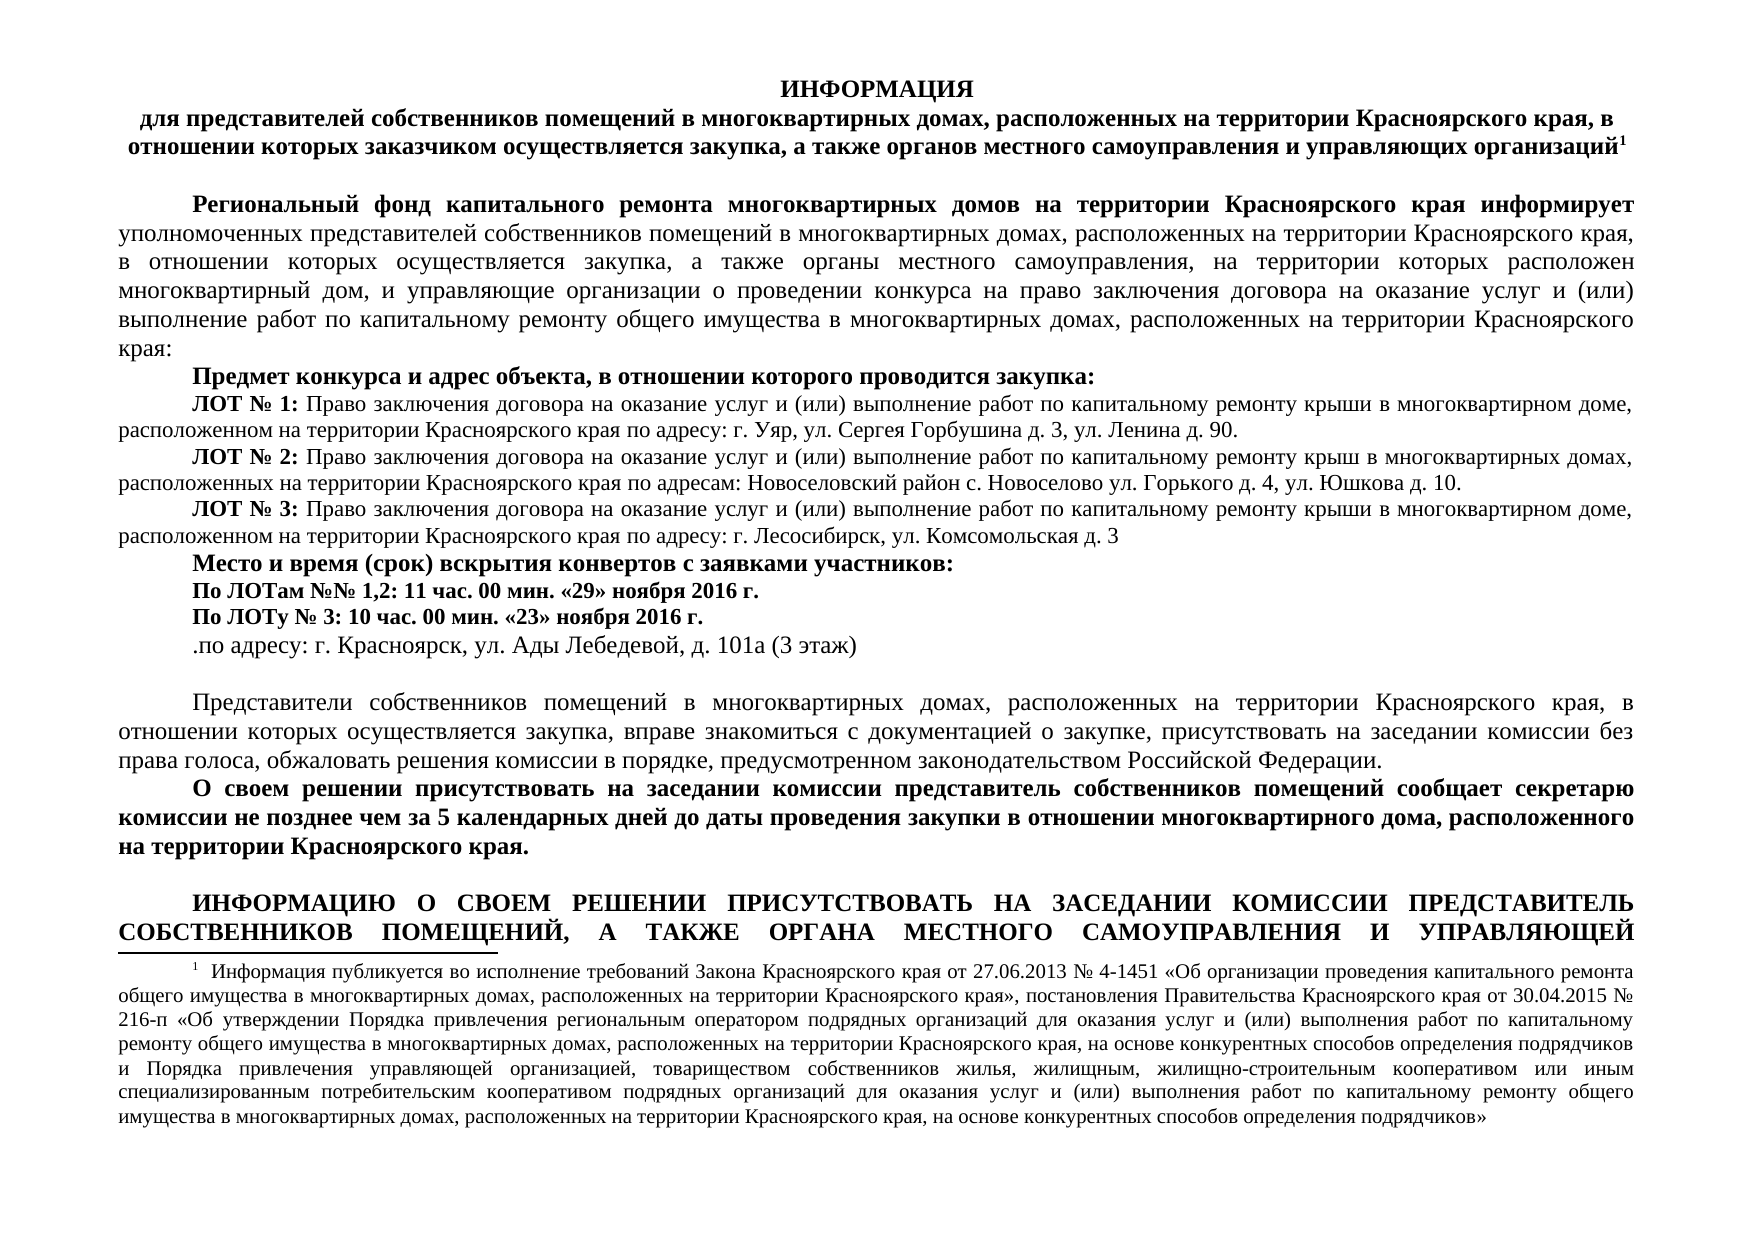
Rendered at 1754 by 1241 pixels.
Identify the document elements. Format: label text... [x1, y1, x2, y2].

text По ЛОТу № 3: 10 час. 00 мин. «23» ноября 2016 г. [118, 603, 1636, 630]
text Место и время (срок) вскрытия конвертов с заявками участников: [118, 548, 1636, 577]
text для представителей собственников помещений в многоквартирных домах, расположенных на территории Красноярского края, в отношении которых заказчиком осуществляется закупка, а также органов местного самоуправления и управляющих организаций [118, 103, 1636, 160]
text Региональный фонд капитального ремонта многоквартирных домов на территории Красноярского края информирует уполномоченных представителей собственников помещений в многоквартирных домах, расположенных на территории Красноярского края, в отношении которых осуществляется закупка, а также органы местного самоуправления, на территории которых расположен многоквартирный дом, и управляющие организации о проведении конкурса на право заключения договора на оказание услуг и (или) выполнение работ по капитальному ремонту общего имущества в многоквартирных домах, расположенных на территории Красноярского края: [118, 189, 1636, 361]
text ЛОТ № 1: Право заключения договора на оказание услуг и (или) выполнение работ по капитальному ремонту крыши в многоквартирном доме, расположенном на территории Красноярского края по адресу: г. Уяр, ул. Сергея Горбушина д. 3, ул. Ленина д. 90. [118, 390, 1636, 443]
text ЛОТ № 2: Право заключения договора на оказание услуг и (или) выполнение работ по капитальному ремонту крыш в многоквартирных домах, расположенных на территории Красноярского края по адресам: Новоселовский район с. Новоселово ул. Горького д. 4, ул. Юшкова д. 10. [118, 443, 1636, 496]
text ЛОТ № 3: Право заключения договора на оказание услуг и (или) выполнение работ по капитальному ремонту крыши в многоквартирном доме, расположенном на территории Красноярского края по адресу: г. Лесосибирск, ул. Комсомольская д. 3 [118, 496, 1636, 548]
text Представители собственников помещений в многоквартирных домах, расположенных на территории Красноярского края, в отношении которых осуществляется закупка, вправе знакомиться с документацией о закупке, присутствовать на заседании комиссии без права голоса, обжаловать решения комиссии в порядке, предусмотренном законодательством Российской Федерации. [118, 687, 1636, 773]
text Предмет конкурса и адрес объекта, в отношении которого проводится закупка: [118, 361, 1636, 390]
text .по адресу: г. Красноярск, ул. Ады Лебедевой, д. 101а (3 этаж) [118, 630, 1636, 658]
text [118, 888, 1636, 946]
text По ЛОТам №№ 1,2: 11 час. 00 мин. «29» ноября 2016 г. [118, 577, 1636, 603]
text О своем решении присутствовать на заседании комиссии представитель собственников помещений сообщает секретарю комиссии не позднее чем за 5 календарных дней до даты проведения закупки в отношении многоквартирного дома, расположенного на территории Красноярского края. [118, 773, 1636, 860]
text ИНФОРМАЦИЯ [118, 74, 1636, 103]
